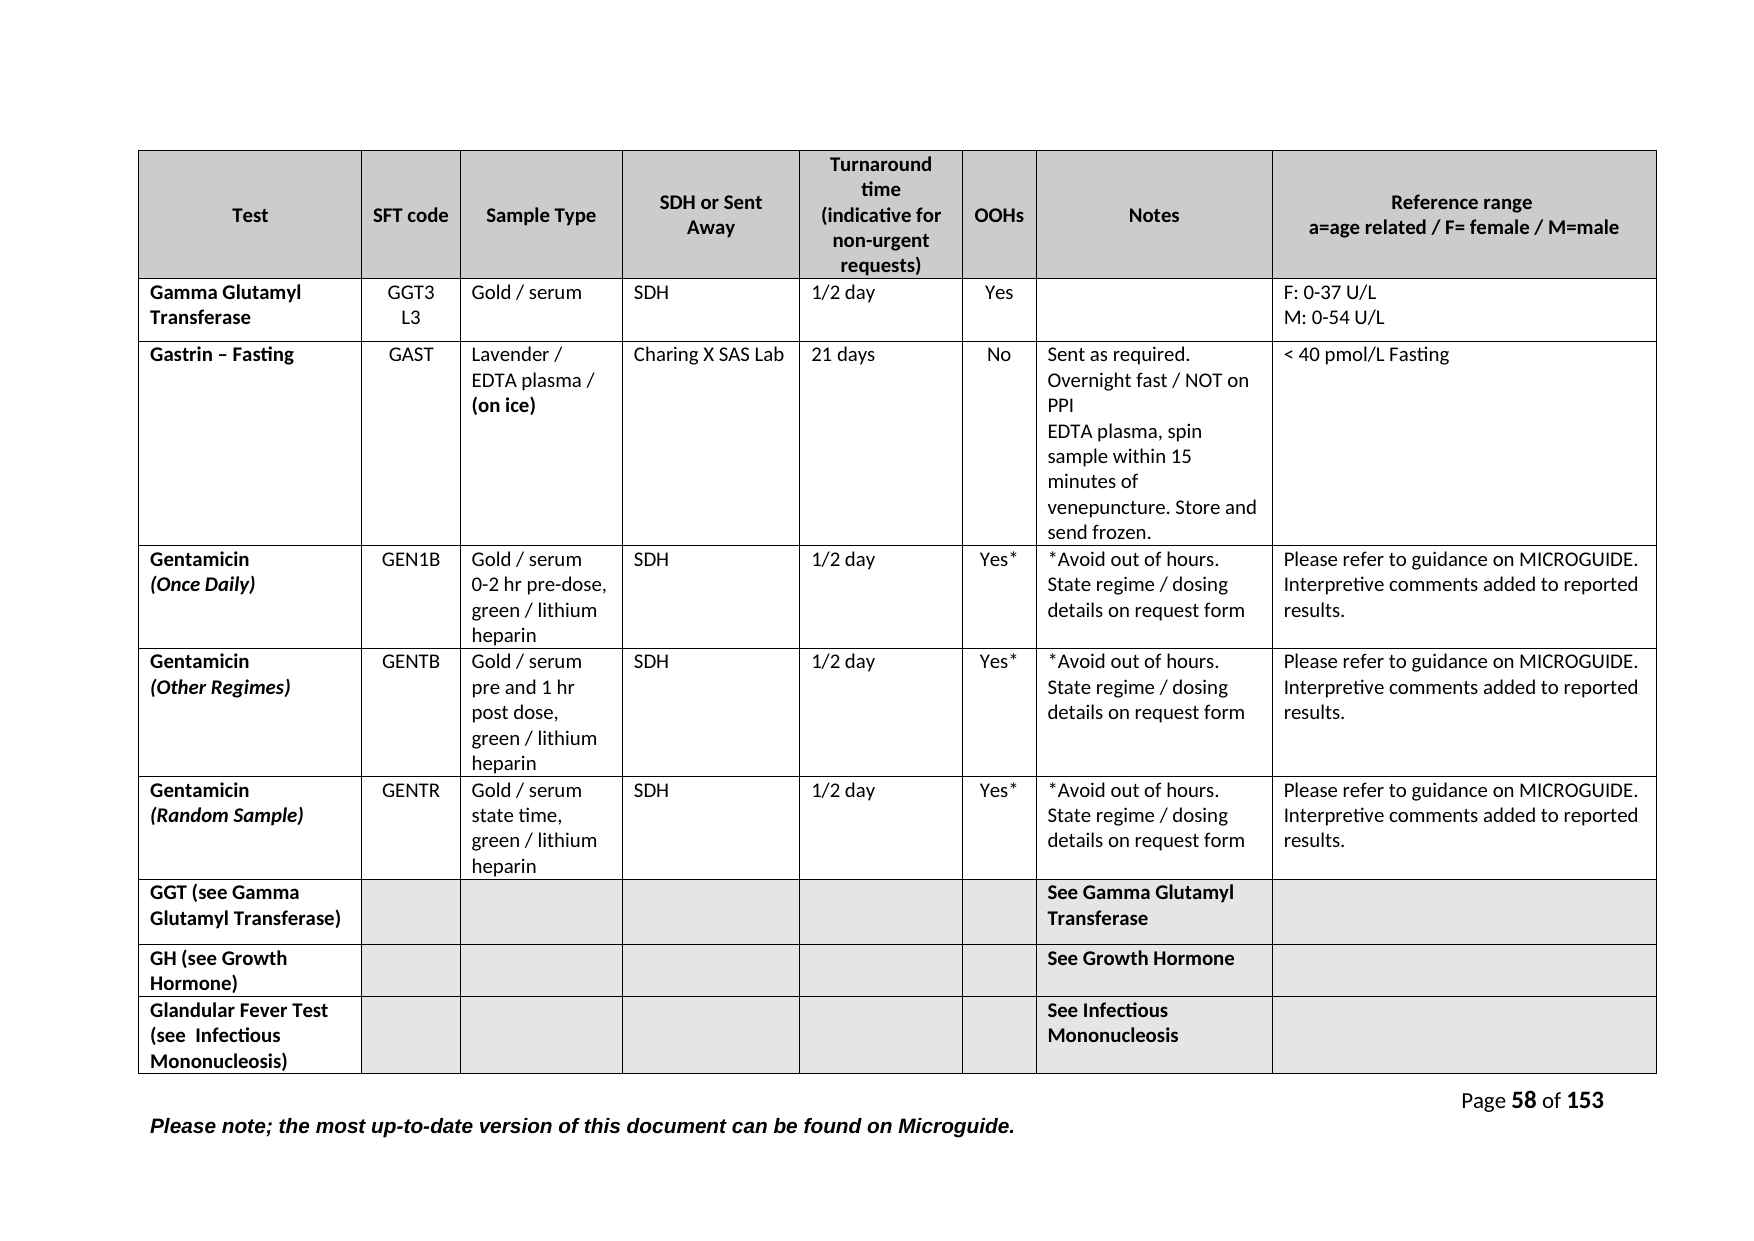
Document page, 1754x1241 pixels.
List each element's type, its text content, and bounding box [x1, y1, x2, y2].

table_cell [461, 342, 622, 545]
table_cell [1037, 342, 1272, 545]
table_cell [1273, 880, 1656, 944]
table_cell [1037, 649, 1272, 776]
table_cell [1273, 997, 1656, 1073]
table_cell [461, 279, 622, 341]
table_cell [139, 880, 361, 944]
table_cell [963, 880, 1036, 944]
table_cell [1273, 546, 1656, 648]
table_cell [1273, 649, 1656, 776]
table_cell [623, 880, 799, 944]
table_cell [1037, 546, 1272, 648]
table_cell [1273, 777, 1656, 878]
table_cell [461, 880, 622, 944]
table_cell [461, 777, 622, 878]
table_header Turnaround time (indicative for non-urgent requests) [800, 151, 962, 278]
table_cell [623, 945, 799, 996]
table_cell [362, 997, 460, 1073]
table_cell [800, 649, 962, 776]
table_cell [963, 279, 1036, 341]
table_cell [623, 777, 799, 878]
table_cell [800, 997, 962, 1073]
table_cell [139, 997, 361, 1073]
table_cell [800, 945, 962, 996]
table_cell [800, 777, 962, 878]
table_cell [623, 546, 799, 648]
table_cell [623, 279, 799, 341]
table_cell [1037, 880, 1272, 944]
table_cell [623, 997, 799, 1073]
table_header SDH or Sent Away [623, 151, 799, 278]
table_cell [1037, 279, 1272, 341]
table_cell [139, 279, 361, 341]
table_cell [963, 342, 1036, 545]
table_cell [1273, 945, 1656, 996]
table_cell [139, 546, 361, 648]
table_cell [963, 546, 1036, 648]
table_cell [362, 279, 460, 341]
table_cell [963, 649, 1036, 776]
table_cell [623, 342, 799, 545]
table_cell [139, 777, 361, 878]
table_header SFT code [362, 151, 460, 278]
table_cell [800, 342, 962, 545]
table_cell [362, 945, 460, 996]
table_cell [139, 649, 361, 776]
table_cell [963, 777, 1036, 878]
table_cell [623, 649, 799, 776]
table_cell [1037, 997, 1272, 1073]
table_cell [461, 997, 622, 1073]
table_header Test [139, 151, 361, 278]
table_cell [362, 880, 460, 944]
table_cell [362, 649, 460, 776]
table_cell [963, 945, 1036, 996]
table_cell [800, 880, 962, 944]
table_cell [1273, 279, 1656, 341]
table_header OOHs [963, 151, 1036, 278]
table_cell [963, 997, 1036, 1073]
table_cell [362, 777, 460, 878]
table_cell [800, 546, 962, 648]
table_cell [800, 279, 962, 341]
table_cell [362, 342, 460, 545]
table_header Sample Type [461, 151, 622, 278]
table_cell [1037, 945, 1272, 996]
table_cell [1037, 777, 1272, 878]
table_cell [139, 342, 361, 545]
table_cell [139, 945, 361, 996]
table_header Notes [1037, 151, 1272, 278]
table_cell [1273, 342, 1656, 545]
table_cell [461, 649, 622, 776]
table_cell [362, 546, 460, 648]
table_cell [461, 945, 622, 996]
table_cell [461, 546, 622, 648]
table_header Reference range a=age related / F= female / M=male [1273, 151, 1656, 278]
